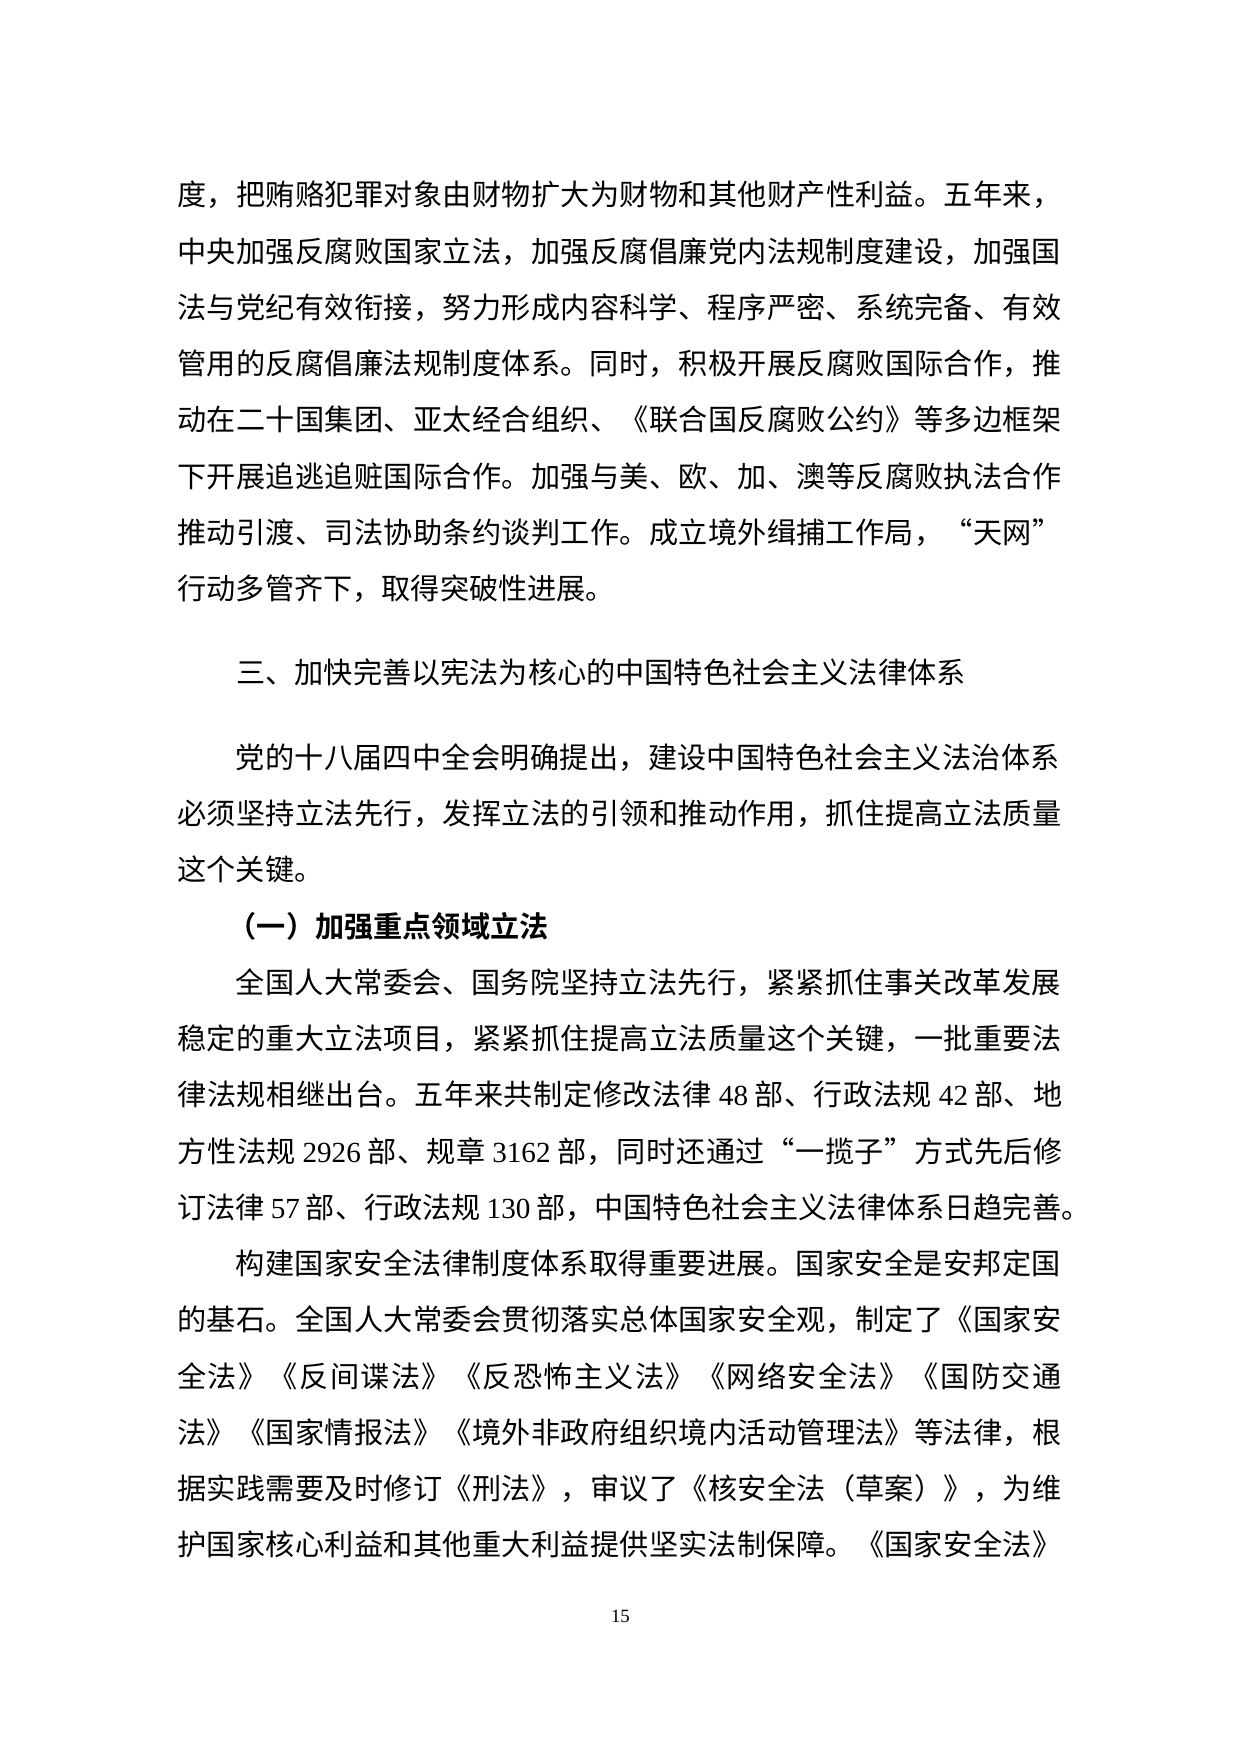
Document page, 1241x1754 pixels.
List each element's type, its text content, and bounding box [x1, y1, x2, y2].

text 党的十八届四中全会明确提出，建设中国特色社会主义法治体系，必须坚持立法先行，发挥立法的引领和推动作用，抓住提高立法质量这个关键。 [177, 727, 1063, 896]
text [177, 165, 1063, 615]
text 全国人大常委会、国务院坚持立法先行，紧紧抓住事关改革发展稳定的重大立法项目，紧紧抓住提高立法质量这个关键，一批重要法律法规相继出台。五年来共制定修改法律48部、行政法规42部、地方性法规2926部、规章3162部，同时还通过“一揽子”方式先后修订法律57部、行政法规130部，中国特色社会主义法律体系日趋完善。 [177, 952, 1063, 1234]
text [177, 1234, 1063, 1571]
subtitle 三、加快完善以宪法为核心的中国特色社会主义法律体系 [177, 643, 1063, 699]
subtitle （一）加强重点领域立法 [177, 896, 1063, 952]
